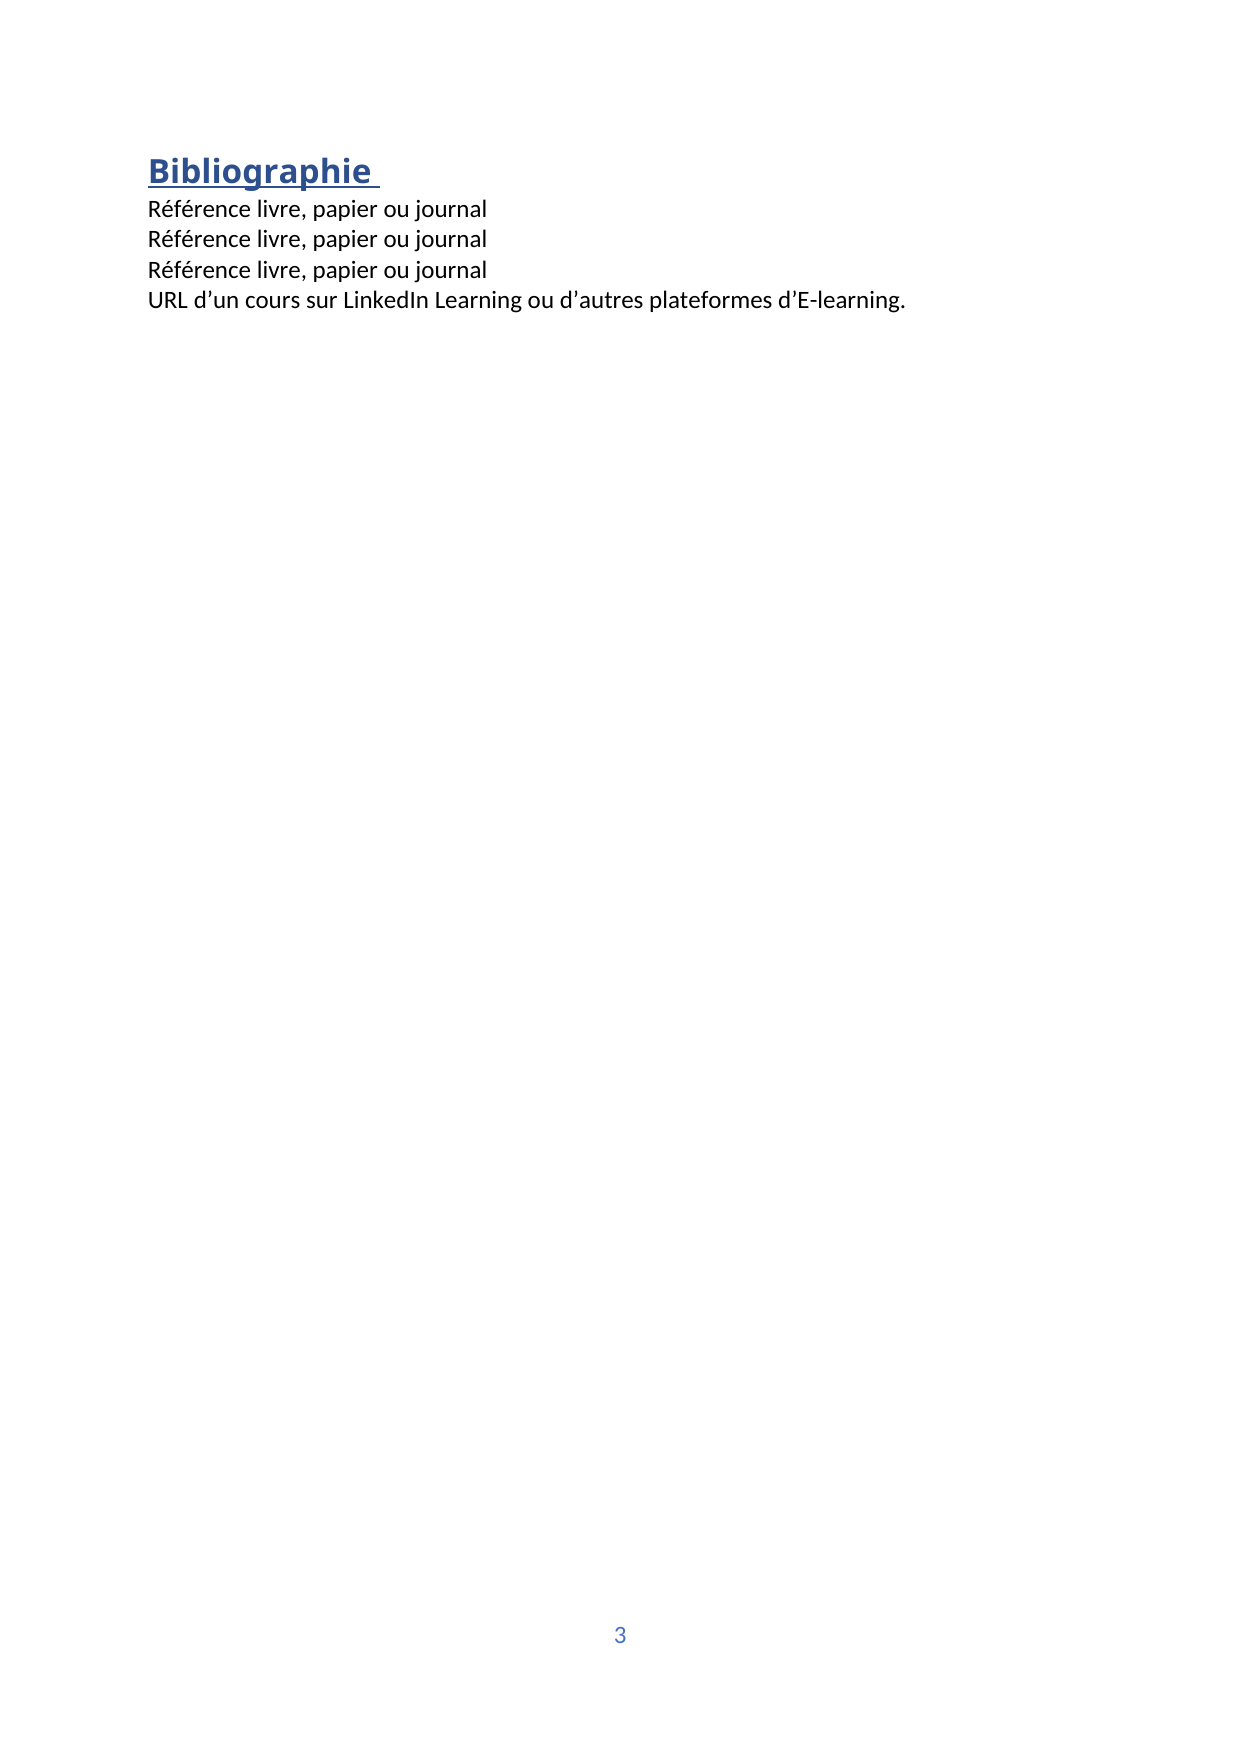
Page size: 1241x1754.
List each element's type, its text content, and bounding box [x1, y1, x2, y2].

subtitle Bibliographie [148, 148, 1093, 193]
